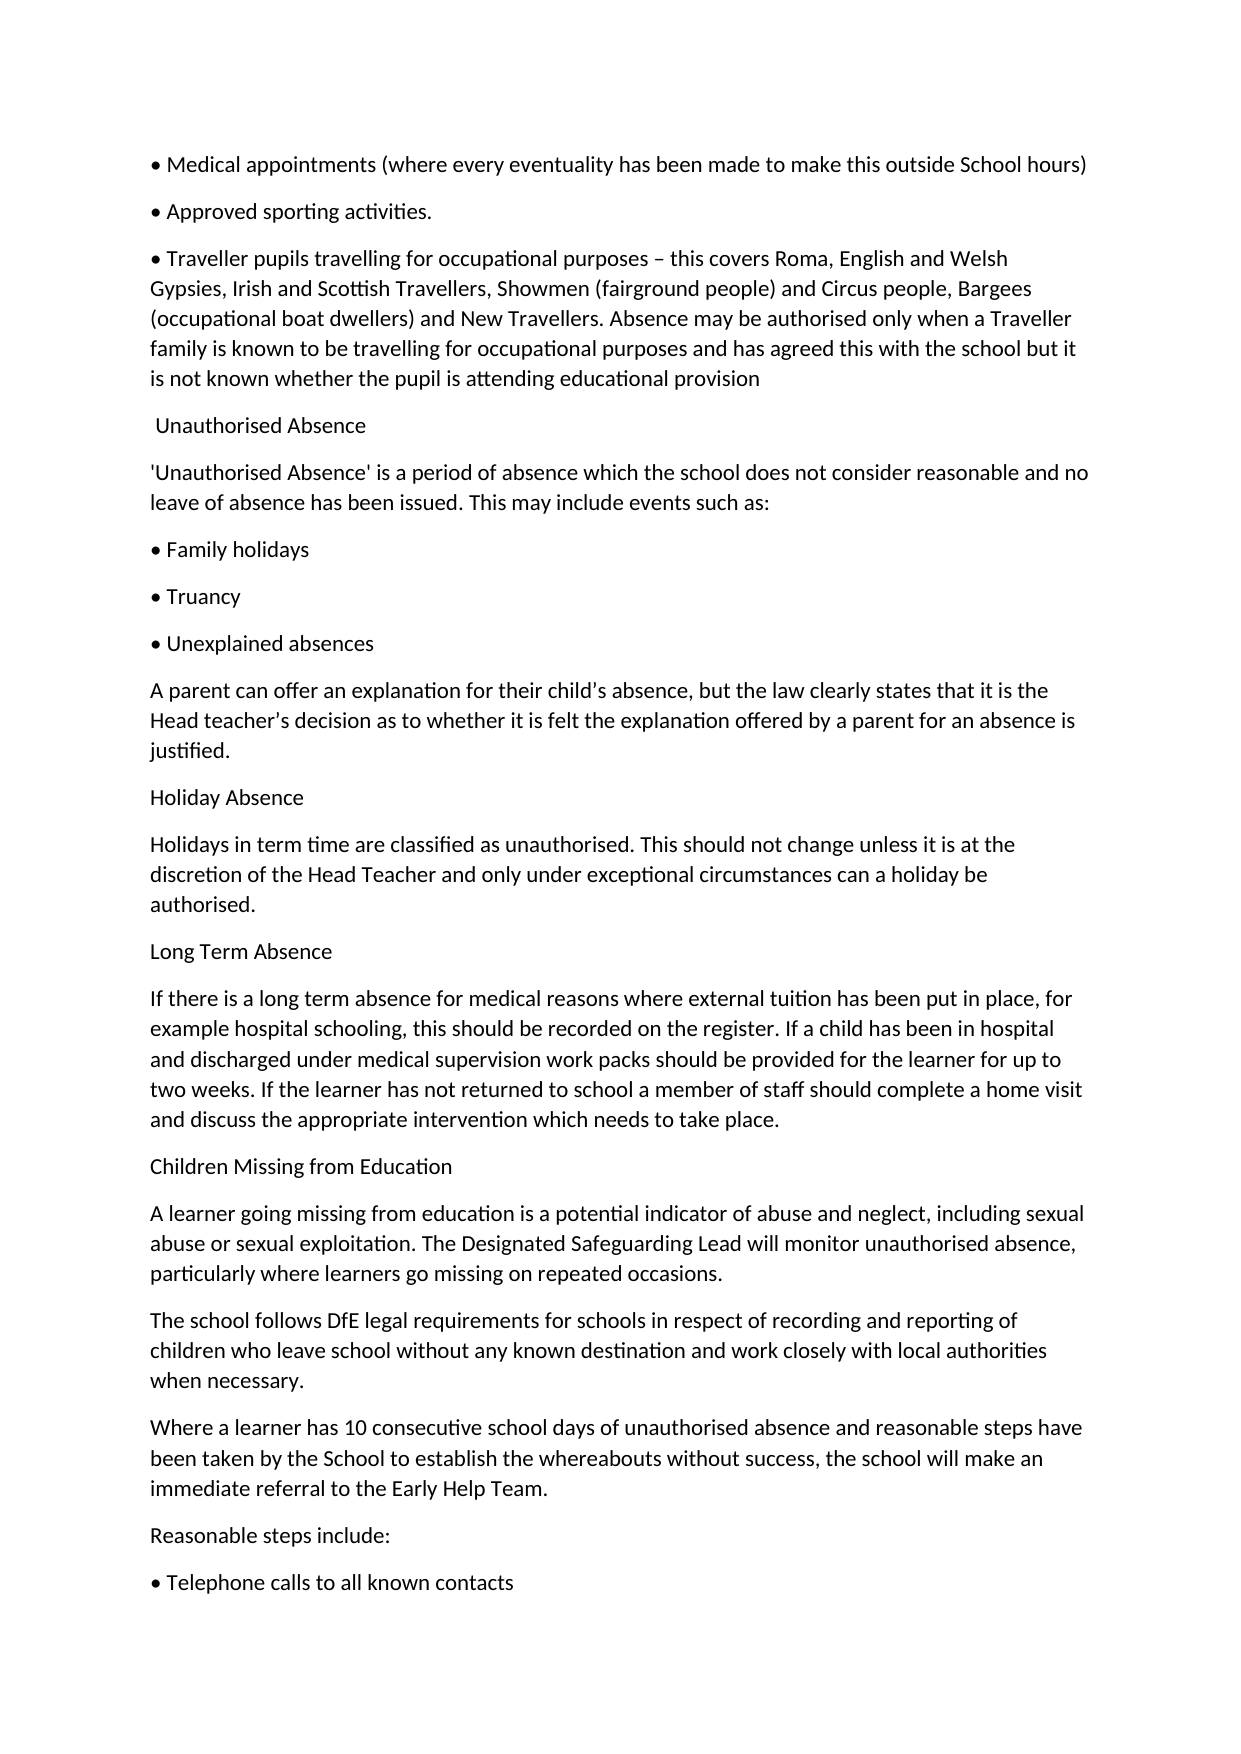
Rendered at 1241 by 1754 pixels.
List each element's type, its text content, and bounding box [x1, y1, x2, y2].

text Children Missing from Education [150, 1152, 1090, 1180]
text A parent can offer an explanation for their child’s absence, but the law clearly states that it is the Head teacher’s decision as to whether it is felt the explanation offered by a parent for an absence is justified. [150, 676, 1090, 764]
text • Traveller pupils travelling for occupational purposes – this covers Roma, English and Welsh Gypsies, Irish and Scottish Travellers, Showmen (fairground people) and Circus people, Bargees (occupational boat dwellers) and New Travellers. Absence may be authorised only when a Traveller family is known to be travelling for occupational purposes and has agreed this with the school but it is not known whether the pupil is attending educational provision [150, 244, 1090, 393]
text • Telephone calls to all known contacts [150, 1568, 1090, 1596]
text If there is a long term absence for medical reasons where external tuition has been put in place, for example hospital schooling, this should be recorded on the register. If a child has been in hospital and discharged under medical supervision work packs should be provided for the learner for up to two weeks. If the learner has not returned to school a member of staff should complete a home visit and discuss the appropriate intervention which needs to take place. [150, 984, 1090, 1133]
text A learner going missing from education is a potential indicator of abuse and neglect, including sexual abuse or sexual exploitation. The Designated Safeguarding Lead will monitor unauthorised absence, particularly where learners go missing on repeated occasions. [150, 1199, 1090, 1287]
text Where a learner has 10 consecutive school days of unauthorised absence and reasonable steps have been taken by the School to establish the whereabouts without success, the school will make an immediate referral to the Early Help Team. [150, 1413, 1090, 1502]
text Holiday Absence [150, 783, 1090, 811]
text Unauthorised Absence [150, 411, 1090, 439]
text Reasonable steps include: [150, 1521, 1090, 1549]
text Long Term Absence [150, 937, 1090, 966]
text • Truancy [150, 582, 1090, 610]
text The school follows DfE legal requirements for schools in respect of recording and reporting of children who leave school without any known destination and work closely with local authorities when necessary. [150, 1306, 1090, 1395]
text • Approved sporting activities. [150, 197, 1090, 225]
text • Medical appointments (where every eventuality has been made to make this outside School hours) [150, 150, 1090, 178]
text Holidays in term time are classified as unauthorised. This should not change unless it is at the discretion of the Head Teacher and only under exceptional circumstances can a holiday be authorised. [150, 830, 1090, 919]
text 'Unauthorised Absence' is a period of absence which the school does not consider reasonable and no leave of absence has been issued. This may include events such as: [150, 458, 1090, 517]
text • Unexplained absences [150, 629, 1090, 657]
text • Family holidays [150, 535, 1090, 563]
